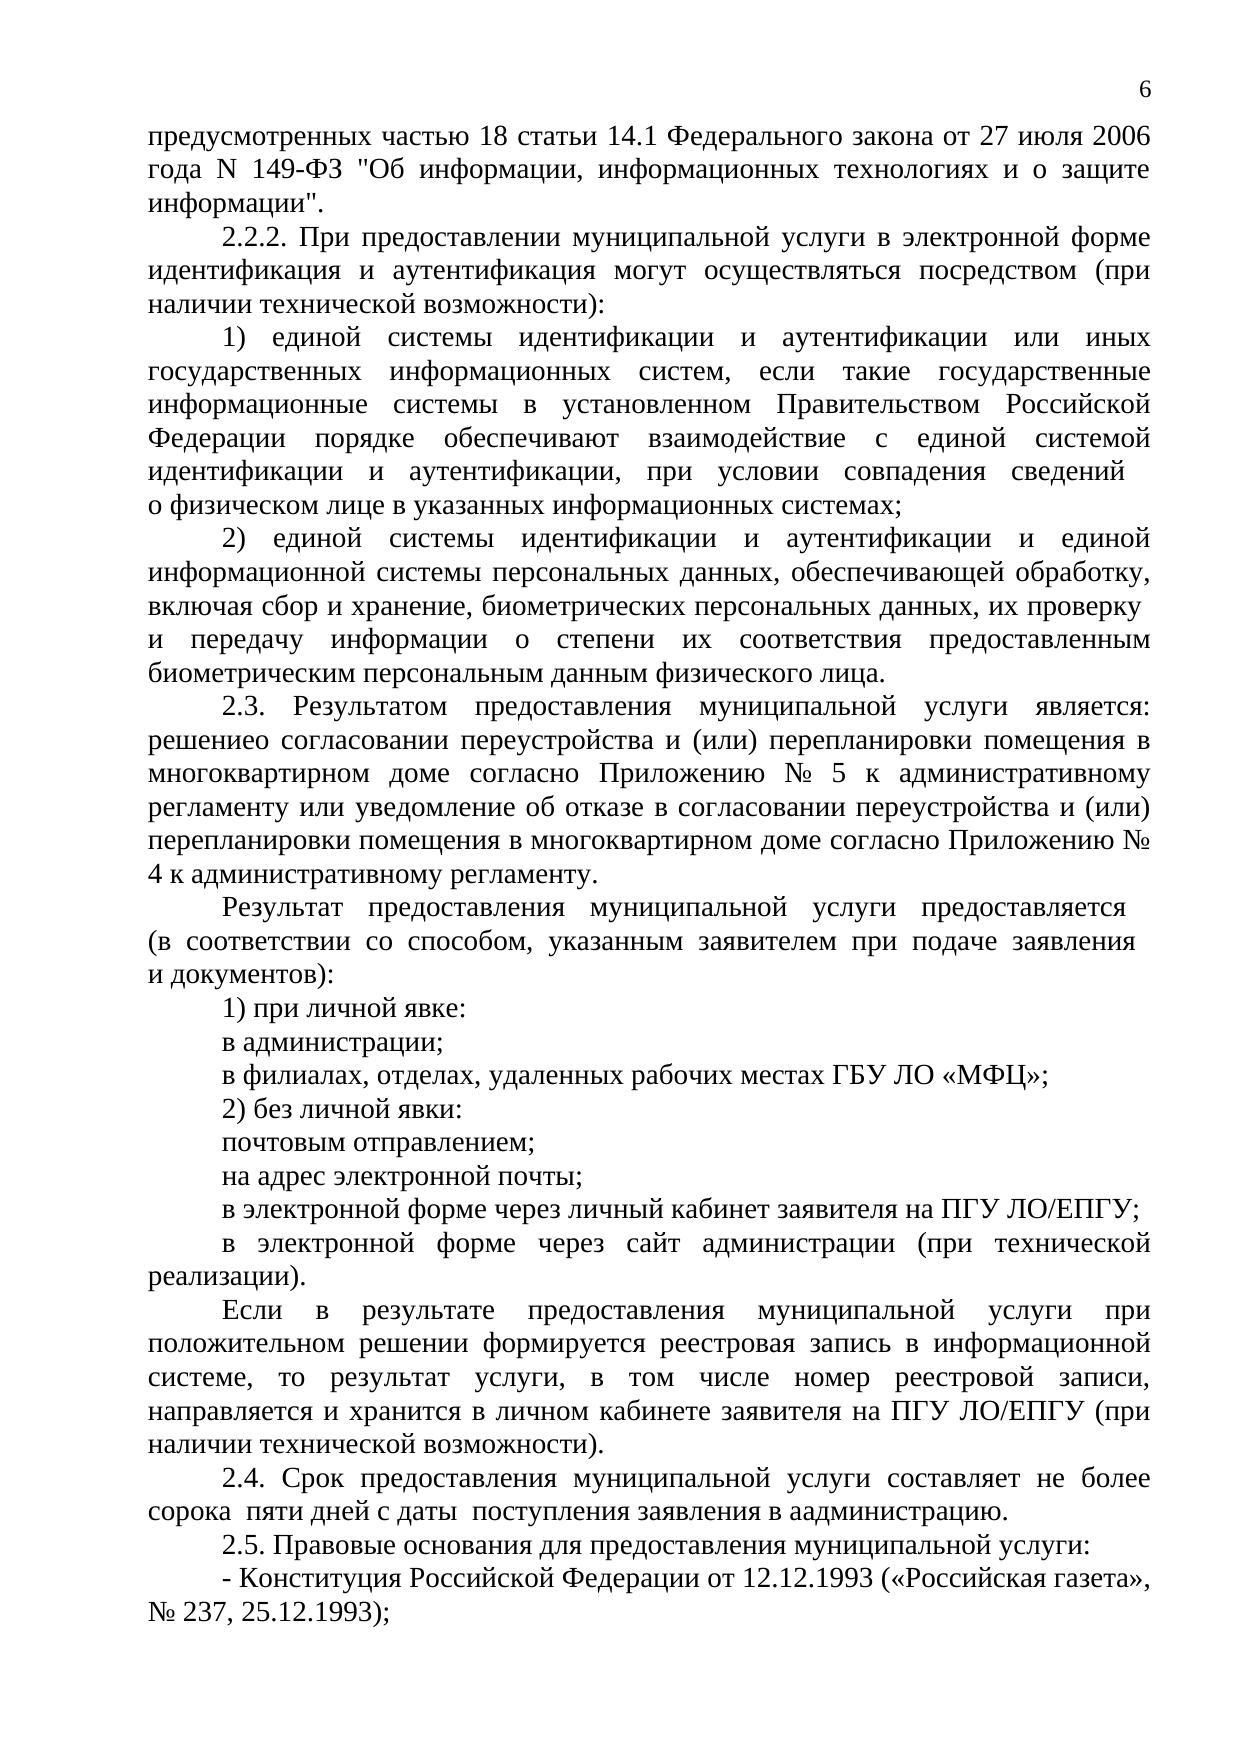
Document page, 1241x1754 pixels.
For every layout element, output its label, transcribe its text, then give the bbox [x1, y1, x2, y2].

text 2) без личной явки: [148, 1091, 1152, 1124]
title - Конституция Российской Федерации от 12.12.1993 («Российская газета», № 237, 25.12.1993); [148, 1560, 1152, 1627]
text в администрации; [148, 1024, 1152, 1057]
text 1) при личной явке: [148, 990, 1152, 1024]
text 1) единой системы идентификации и аутентификации или иных государственных информационных систем, если такие государственные информационные системы в установленном Правительством Российской Федерации порядке обеспечивают взаимодействие с единой системой идентификации и аутентификации, при условии совпадения сведений о физическом лице в указанных информационных системах; [148, 319, 1152, 521]
text почтовым отправлением; [148, 1124, 1152, 1158]
text 2.2.2. При предоставлении муниципальной услуги в электронной форме идентификация и аутентификация могут осуществляться посредством (при наличии технической возможности): [148, 219, 1152, 319]
title 2.4. Срок предоставления муниципальной услуги составляет не более сорока пяти дней с даты поступления заявления в аадминистрацию. [148, 1460, 1152, 1527]
text 2.3. Результатом предоставления муниципальной услуги является: решениео согласовании переустройства и (или) перепланировки помещения в многоквартирном доме согласно Приложению № 5 к административному регламенту или уведомление об отказе в согласовании переустройства и (или) перепланировки помещения в многоквартирном доме согласно Приложению № 4 к административному регламенту. [148, 688, 1152, 889]
text 2) единой системы идентификации и аутентификации и единой информационной системы персональных данных, обеспечивающей обработку, включая сбор и хранение, биометрических персональных данных, их проверку и передачу информации о степени их соответствия предоставленным биометрическим персональным данным физического лица. [148, 521, 1152, 688]
text Если в результате предоставления муниципальной услуги при положительном решении формируется реестровая запись в информационной системе, то результат услуги, в том числе номер реестровой записи, направляется и хранится в личном кабинете заявителя на ПГУ ЛО/ЕПГУ (при наличии технической возможности). [148, 1292, 1152, 1460]
text в филиалах, отделах, удаленных рабочих местах ГБУ ЛО «МФЦ»; [148, 1057, 1152, 1091]
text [148, 118, 1152, 219]
text в электронной форме через личный кабинет заявителя на ПГУ ЛО/ЕПГУ; [148, 1191, 1152, 1225]
text в электронной форме через сайт администрации (при технической реализации). [148, 1225, 1152, 1292]
text Результат предоставления муниципальной услуги предоставляется (в соответствии со способом, указанным заявителем при подаче заявления и документов): [148, 889, 1152, 990]
text на адрес электронной почты; [148, 1158, 1152, 1191]
title 2.5. Правовые основания для предоставления муниципальной услуги: [148, 1527, 1152, 1560]
